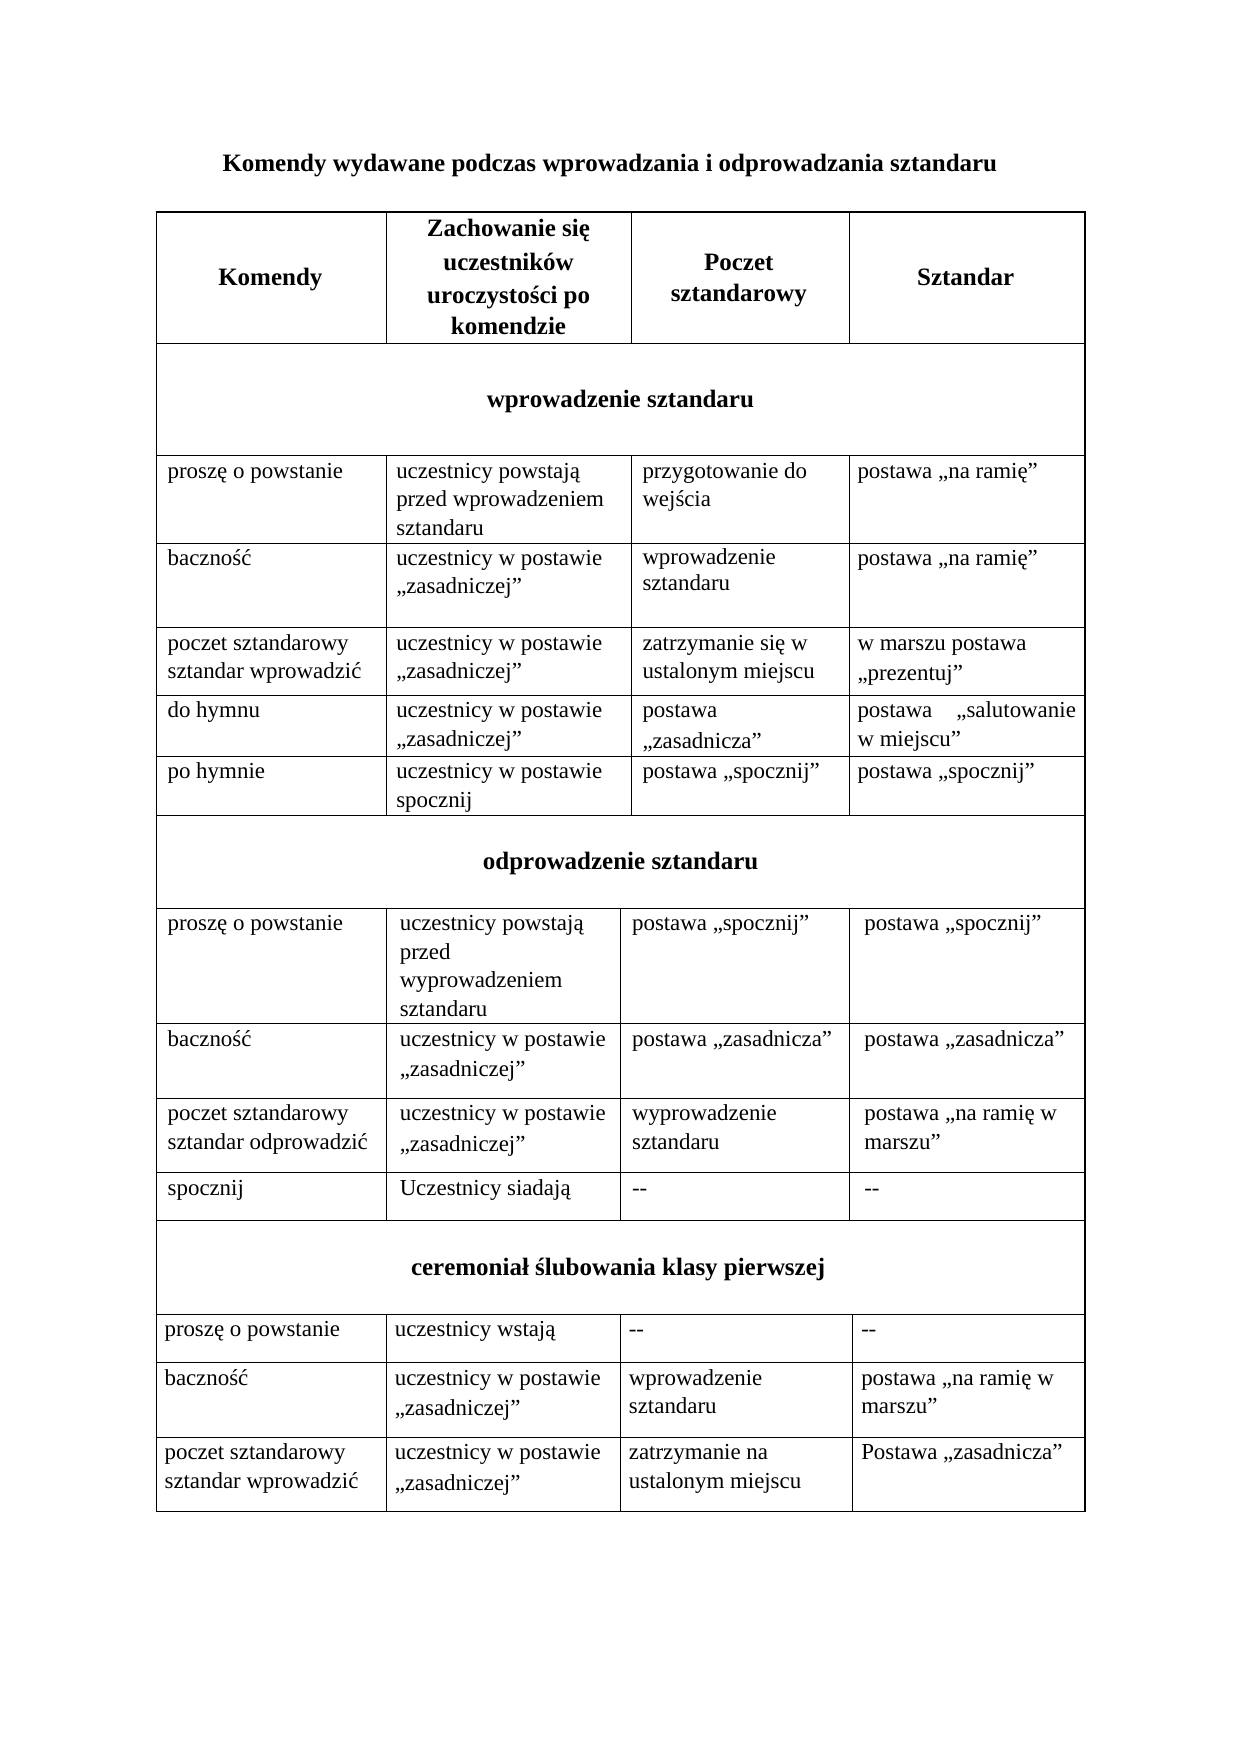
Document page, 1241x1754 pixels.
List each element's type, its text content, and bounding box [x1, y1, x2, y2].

table_header Poczet sztandarowy [632, 213, 849, 342]
text Komendy wydawane podczas wprowadzania i odprowadzania sztandaru [147, 148, 1072, 177]
table_cell poczet sztandarowy sztandar odprowadzić [157, 1099, 386, 1172]
table_cell Uczestnicy siadają [387, 1173, 620, 1220]
table_cell po hymnie [157, 757, 386, 814]
table_cell postawa „spocznij” [850, 757, 1084, 814]
table_cell uczestnicy wstają [387, 1315, 620, 1362]
table_cell zatrzymanie na ustalonym miejscu [621, 1438, 852, 1511]
table_cell postawa „zasadnicza” [621, 1024, 849, 1098]
table_cell postawa „zasadnicza” [632, 696, 849, 756]
table_cell uczestnicy w postawie „zasadniczej” [387, 1024, 620, 1098]
table_cell postawa „na ramię w marszu” [853, 1363, 1084, 1437]
table_cell [849, 344, 1084, 455]
table_cell do hymnu [157, 696, 386, 756]
table_cell poczet sztandarowy sztandar wprowadzić [157, 1438, 386, 1511]
table_cell w marszu postawa „prezentuj” [850, 628, 1084, 695]
table_cell postawa „na ramię w marszu” [850, 1099, 1084, 1172]
table_cell odprowadzenie sztandaru [386, 816, 849, 907]
table_cell postawa „na ramię” [850, 456, 1084, 542]
table_cell proszę o powstanie [157, 1315, 386, 1362]
table_cell [157, 1221, 386, 1314]
table_cell baczność [157, 1024, 386, 1098]
table_cell postawa „spocznij” [632, 757, 849, 814]
table_cell uczestnicy w postawie „zasadniczej” [387, 544, 631, 627]
table_cell postawa „spocznij” [850, 909, 1084, 1023]
table_cell wprowadzenie sztandaru [386, 344, 849, 455]
table_cell uczestnicy w postawie „zasadniczej” [387, 1363, 620, 1437]
table_cell -- [853, 1315, 1084, 1362]
table_header Zachowanie się uczestników uroczystości po komendzie [387, 213, 631, 342]
table_cell -- [621, 1173, 849, 1220]
table_cell uczestnicy w postawie spocznij [387, 757, 631, 814]
table_cell postawa „zasadnicza” [850, 1024, 1084, 1098]
table_cell postawa „spocznij” [621, 909, 849, 1023]
table_cell baczność [157, 544, 386, 627]
table_cell proszę o powstanie [157, 909, 386, 1023]
table_header Sztandar [850, 213, 1084, 342]
table_cell uczestnicy powstają przed wprowadzeniem sztandaru [387, 456, 631, 542]
table_cell przygotowanie do wejścia [632, 456, 849, 542]
table_cell [157, 344, 386, 455]
table_cell zatrzymanie się w ustalonym miejscu [632, 628, 849, 695]
table_cell postawa „salutowanie w miejscu” [850, 696, 1084, 756]
table_cell wyprowadzenie sztandaru [621, 1099, 849, 1172]
table_cell -- [850, 1173, 1084, 1220]
table_cell uczestnicy powstają przed wyprowadzeniem sztandaru [387, 909, 620, 1023]
table_cell spocznij [157, 1173, 386, 1220]
table_cell uczestnicy w postawie „zasadniczej” [387, 1438, 620, 1511]
table_cell baczność [157, 1363, 386, 1437]
table_cell [853, 1221, 1084, 1314]
table_cell uczestnicy w postawie „zasadniczej” [387, 1099, 620, 1172]
table_cell [157, 816, 386, 907]
table_cell ceremoniał ślubowania klasy pierwszej [386, 1221, 853, 1314]
table_cell proszę o powstanie [157, 456, 386, 542]
table_cell [849, 816, 1084, 907]
table_cell uczestnicy w postawie „zasadniczej” [387, 628, 631, 695]
table_cell Postawa „zasadnicza” [853, 1438, 1084, 1511]
table_cell poczet sztandarowy sztandar wprowadzić [157, 628, 386, 695]
table_cell uczestnicy w postawie „zasadniczej” [387, 696, 631, 756]
table_cell wprowadzenie sztandaru [621, 1363, 852, 1437]
table_header Komendy [157, 213, 386, 342]
table_cell -- [621, 1315, 852, 1362]
table_cell postawa „na ramię” [850, 544, 1084, 627]
table_cell wprowadzenie sztandaru [632, 544, 849, 627]
